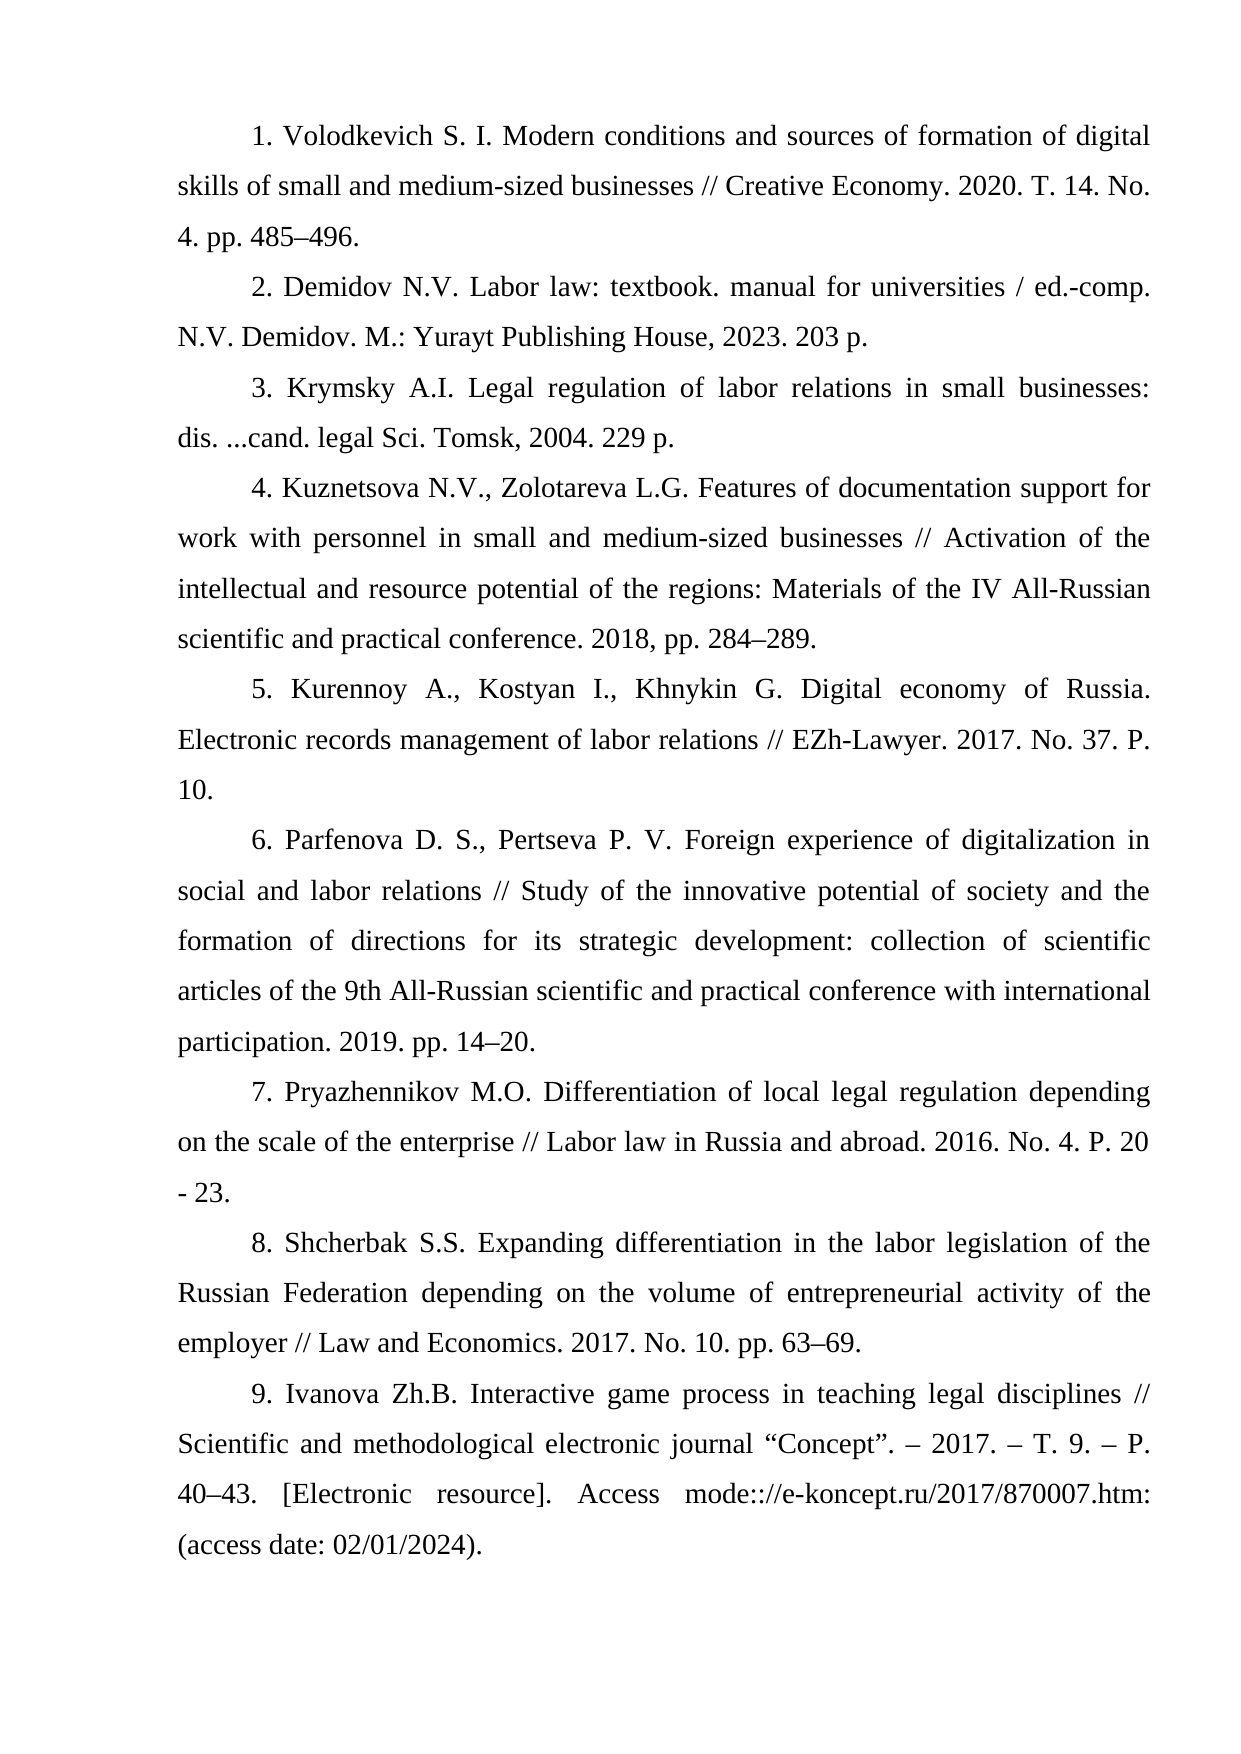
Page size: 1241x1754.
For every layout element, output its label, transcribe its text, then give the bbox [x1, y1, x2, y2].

text 5. Kurennoy A., Kostyan I., Khnykin G. Digital economy of Russia. Electronic records management of labor relations // EZh-Lawyer. 2017. No. 37. P. 10. [177, 672, 1152, 806]
text 2. Demidov N.V. Labor law: textbook. manual for universities / ed.-comp. N.V. Demidov. M.: Yurayt Publishing House, 2023. 203 p. [177, 269, 1152, 353]
text 6. Parfenova D. S., Pertseva P. V. Foreign experience of digitalization in social and labor relations // Study of the innovative potential of society and the formation of directions for its strategic development: collection of scientific articles of the 9th All-Russian scientific and practical conference with international participation. 2019. pp. 14–20. [177, 822, 1152, 1057]
text 8. Shcherbak S.S. Expanding differentiation in the labor legislation of the Russian Federation depending on the volume of entrepreneurial activity of the employer // Law and Economics. 2017. No. 10. pp. 63–69. [177, 1225, 1152, 1359]
text 3. Krymsky A.I. Legal regulation of labor relations in small businesses: dis. ...cand. legal Sci. Tomsk, 2004. 229 p. [177, 370, 1152, 453]
text 4. Kuznetsova N.V., Zolotareva L.G. Features of documentation support for work with personnel in small and medium-sized businesses // Activation of the intellectual and resource potential of the regions: Materials of the IV All-Russian scientific and practical conference. 2018, pp. 284–289. [177, 470, 1152, 655]
text 1. Volodkevich S. I. Modern conditions and sources of formation of digital skills of small and medium-sized businesses // Creative Economy. 2020. T. 14. No. 4. pp. 485–496. [177, 118, 1152, 252]
text 7. Pryazhennikov M.O. Differentiation of local legal regulation depending on the scale of the enterprise // Labor law in Russia and abroad. 2016. No. 4. P. 20 - 23. [177, 1074, 1152, 1208]
text 9. Ivanova Zh.B. Interactive game process in teaching legal disciplines // Scientific and methodological electronic journal “Concept”. – 2017. – T. 9. – P. 40–43. [Electronic resource]. Access mode:://e-koncept.ru/2017/870007.htm: (access date: 02/01/2024). [177, 1376, 1152, 1560]
